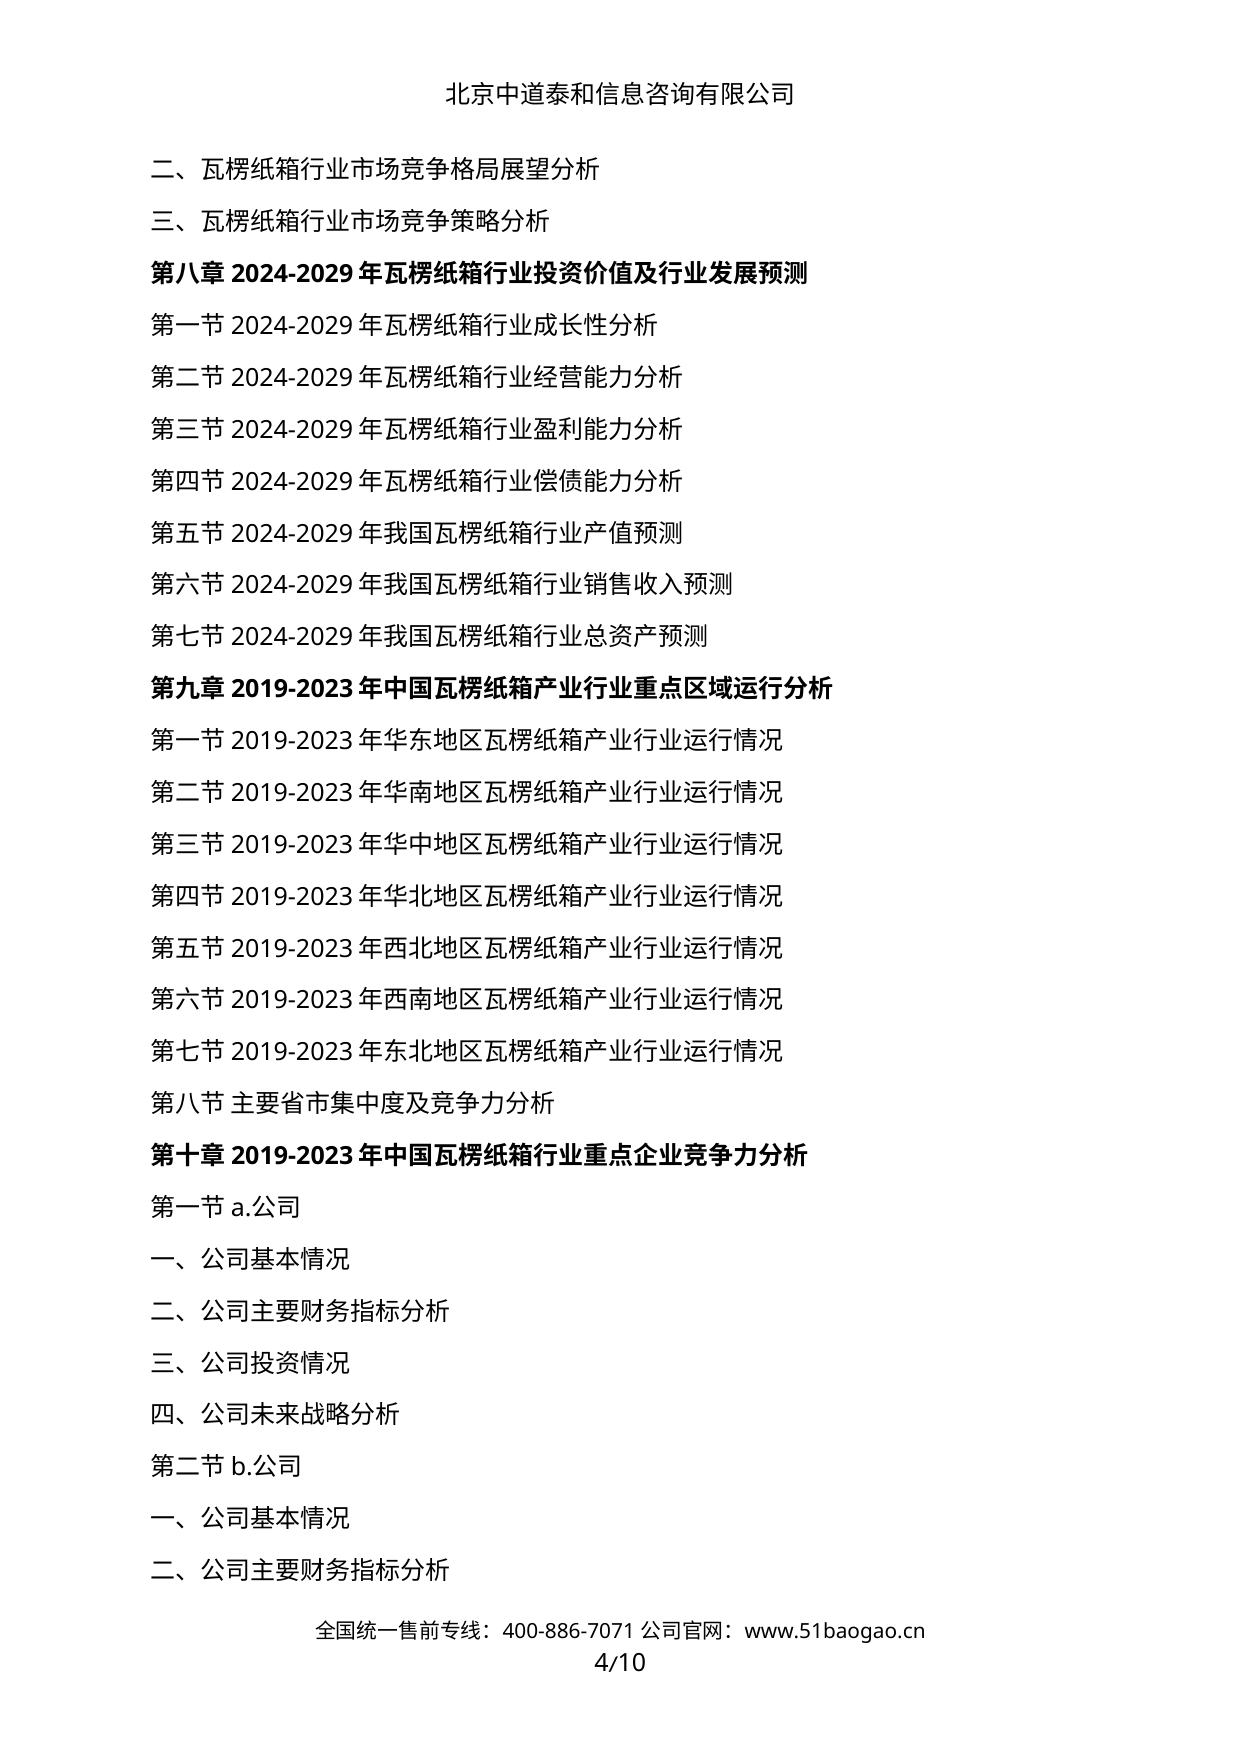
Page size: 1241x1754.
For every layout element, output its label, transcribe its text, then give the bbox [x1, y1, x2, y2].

text 三、瓦楞纸箱行业市场竞争策略分析 [150, 202, 1090, 238]
text 第九章 2019-2023年中国瓦楞纸箱产业行业重点区域运行分析 [150, 669, 1090, 705]
text 第三节 2019-2023年华中地区瓦楞纸箱产业行业运行情况 [150, 824, 1090, 861]
text 三、公司投资情况 [150, 1343, 1090, 1379]
text 第一节 2024-2029年瓦楞纸箱行业成长性分析 [150, 306, 1090, 342]
text 第三节 2024-2029年瓦楞纸箱行业盈利能力分析 [150, 409, 1090, 446]
text 第一节 a.公司 [150, 1187, 1090, 1224]
text 第四节 2024-2029年瓦楞纸箱行业偿债能力分析 [150, 461, 1090, 497]
text 第八章 2024-2029年瓦楞纸箱行业投资价值及行业发展预测 [150, 254, 1090, 290]
text 四、公司未来战略分析 [150, 1395, 1090, 1431]
text 第二节 b.公司 [150, 1447, 1090, 1483]
text 第六节 2024-2029年我国瓦楞纸箱行业销售收入预测 [150, 565, 1090, 601]
text 第十章 2019-2023年中国瓦楞纸箱行业重点企业竞争力分析 [150, 1136, 1090, 1172]
text 第一节 2019-2023年华东地区瓦楞纸箱产业行业运行情况 [150, 721, 1090, 757]
text 第二节 2019-2023年华南地区瓦楞纸箱产业行业运行情况 [150, 772, 1090, 809]
text 第七节 2024-2029年我国瓦楞纸箱行业总资产预测 [150, 617, 1090, 653]
text 第五节 2019-2023年西北地区瓦楞纸箱产业行业运行情况 [150, 928, 1090, 964]
text 第七节 2019-2023年东北地区瓦楞纸箱产业行业运行情况 [150, 1032, 1090, 1068]
text 第八节 主要省市集中度及竞争力分析 [150, 1084, 1090, 1120]
text 第二节 2024-2029年瓦楞纸箱行业经营能力分析 [150, 357, 1090, 394]
text 二、公司主要财务指标分析 [150, 1291, 1090, 1327]
text 第六节 2019-2023年西南地区瓦楞纸箱产业行业运行情况 [150, 980, 1090, 1016]
text 一、公司基本情况 [150, 1499, 1090, 1535]
text 二、公司主要财务指标分析 [150, 1551, 1090, 1587]
text 二、瓦楞纸箱行业市场竞争格局展望分析 [150, 150, 1090, 186]
text 一、公司基本情况 [150, 1239, 1090, 1276]
text 第五节 2024-2029年我国瓦楞纸箱行业产值预测 [150, 513, 1090, 549]
text 第四节 2019-2023年华北地区瓦楞纸箱产业行业运行情况 [150, 876, 1090, 912]
